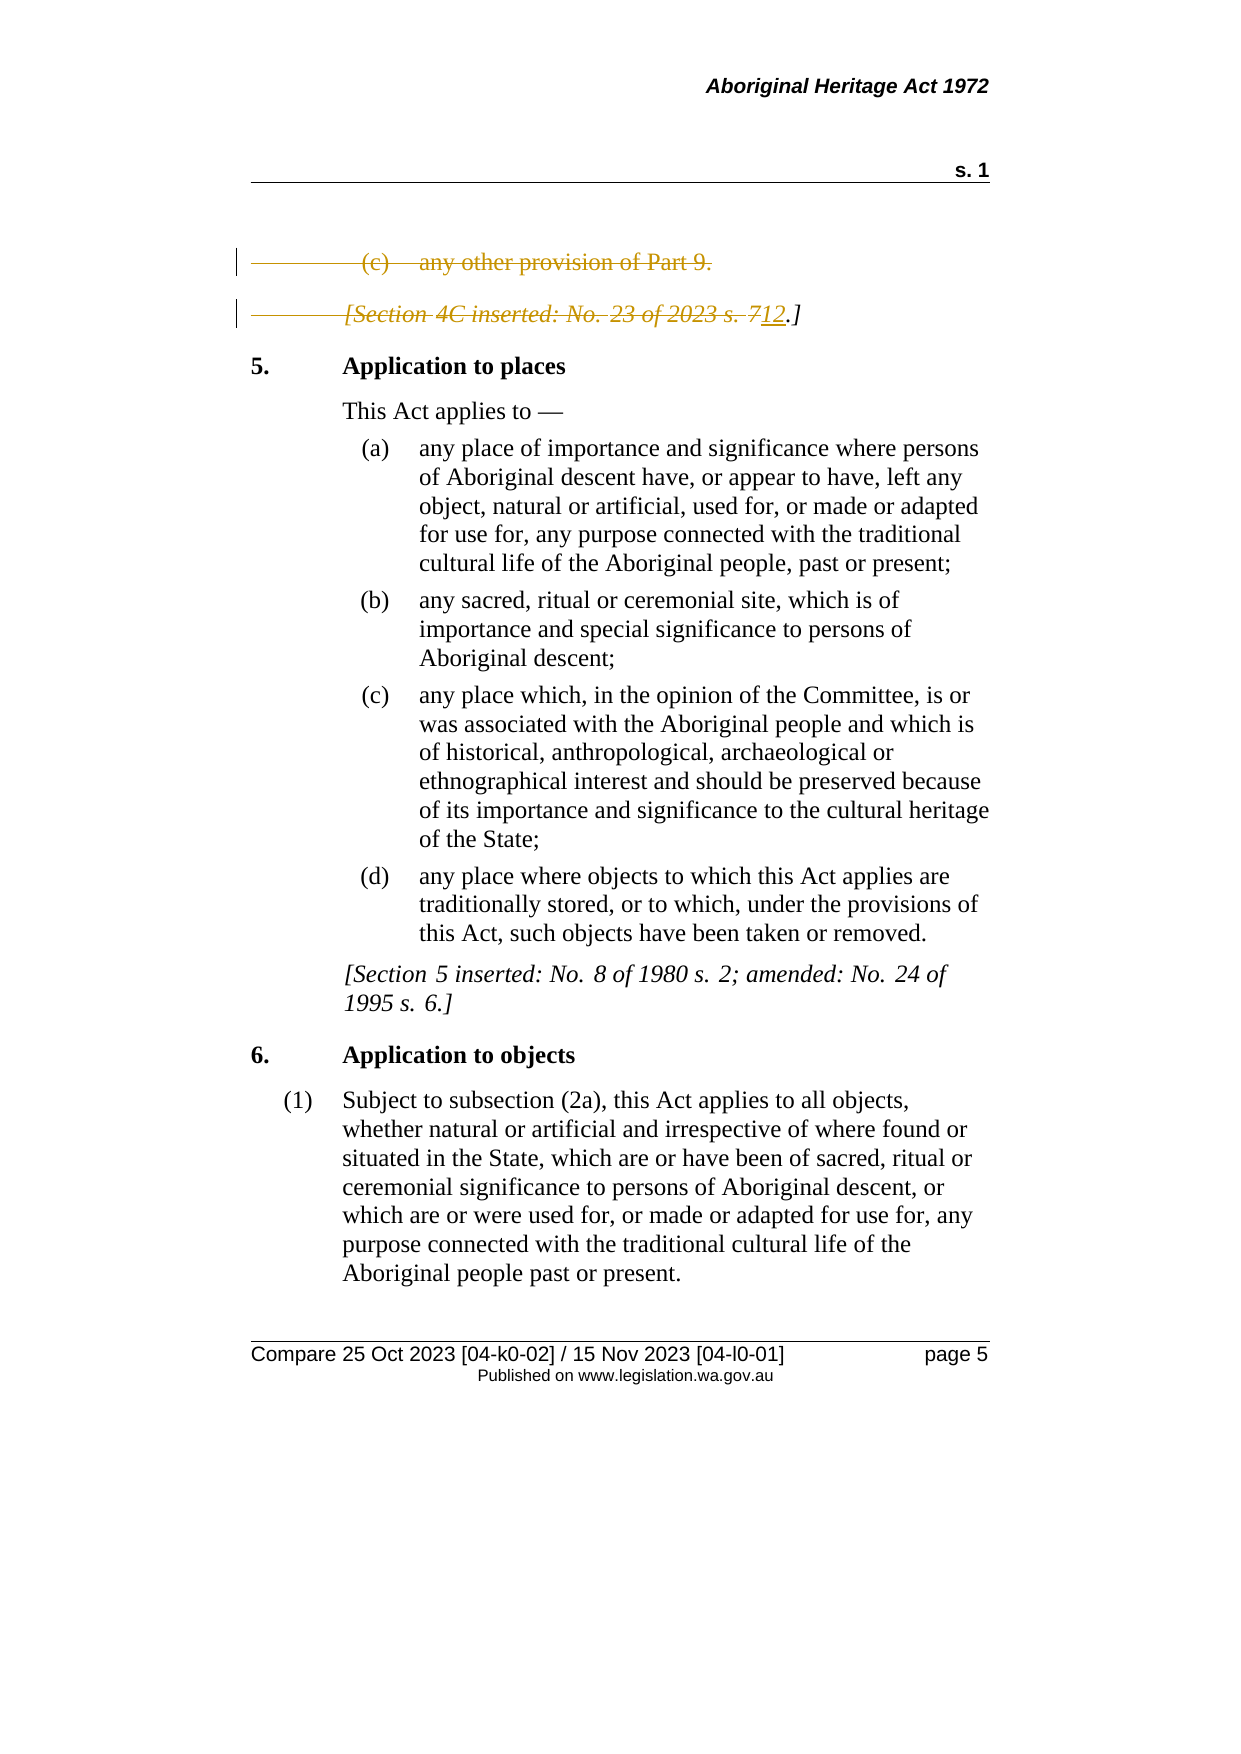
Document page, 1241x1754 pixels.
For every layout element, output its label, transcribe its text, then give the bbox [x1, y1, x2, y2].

text (a) any place of importance and significance where persons of Aboriginal descent have, or appear to have, left any object, natural or artificial, used for, or made or adapted for use for, any purpose connected with the traditional cultural life of the Aboriginal people, past or present; [251, 433, 990, 577]
text (d) any place where objects to which this Act applies are traditionally stored, or to which, under the provisions of this Act, such objects have been taken or removed. [251, 861, 990, 947]
text (1) Subject to subsection (2a), this Act applies to all objects, whether natural or artificial and irrespective of where found or situated in the State, which are or have been of sacred, ritual or ceremonial significance to persons of Aboriginal descent, or which are or were used for, or made or adapted for use for, any purpose connected with the traditional cultural life of the Aboriginal people past or present. [251, 1085, 990, 1287]
text (b) any sacred, ritual or ceremonial site, which is of importance and special significance to persons of Aboriginal descent; [251, 585, 990, 672]
text .] [251, 299, 990, 328]
text (c) any place which, in the opinion of the Committee, is or was associated with the Aboriginal people and which is of historical, anthropological, archaeological or ethnographical interest and should be preserved because of its importance and significance to the cultural heritage of the State; [251, 680, 990, 852]
text This Act applies to — [251, 396, 990, 425]
text [Section 5 inserted: No. 8 of 1980 s. 2; amended: No. 24 of 1995 s. 6.] [251, 959, 990, 1017]
subtitle 5. Application to places [251, 351, 990, 379]
subtitle 6. Application to objects [251, 1040, 990, 1069]
